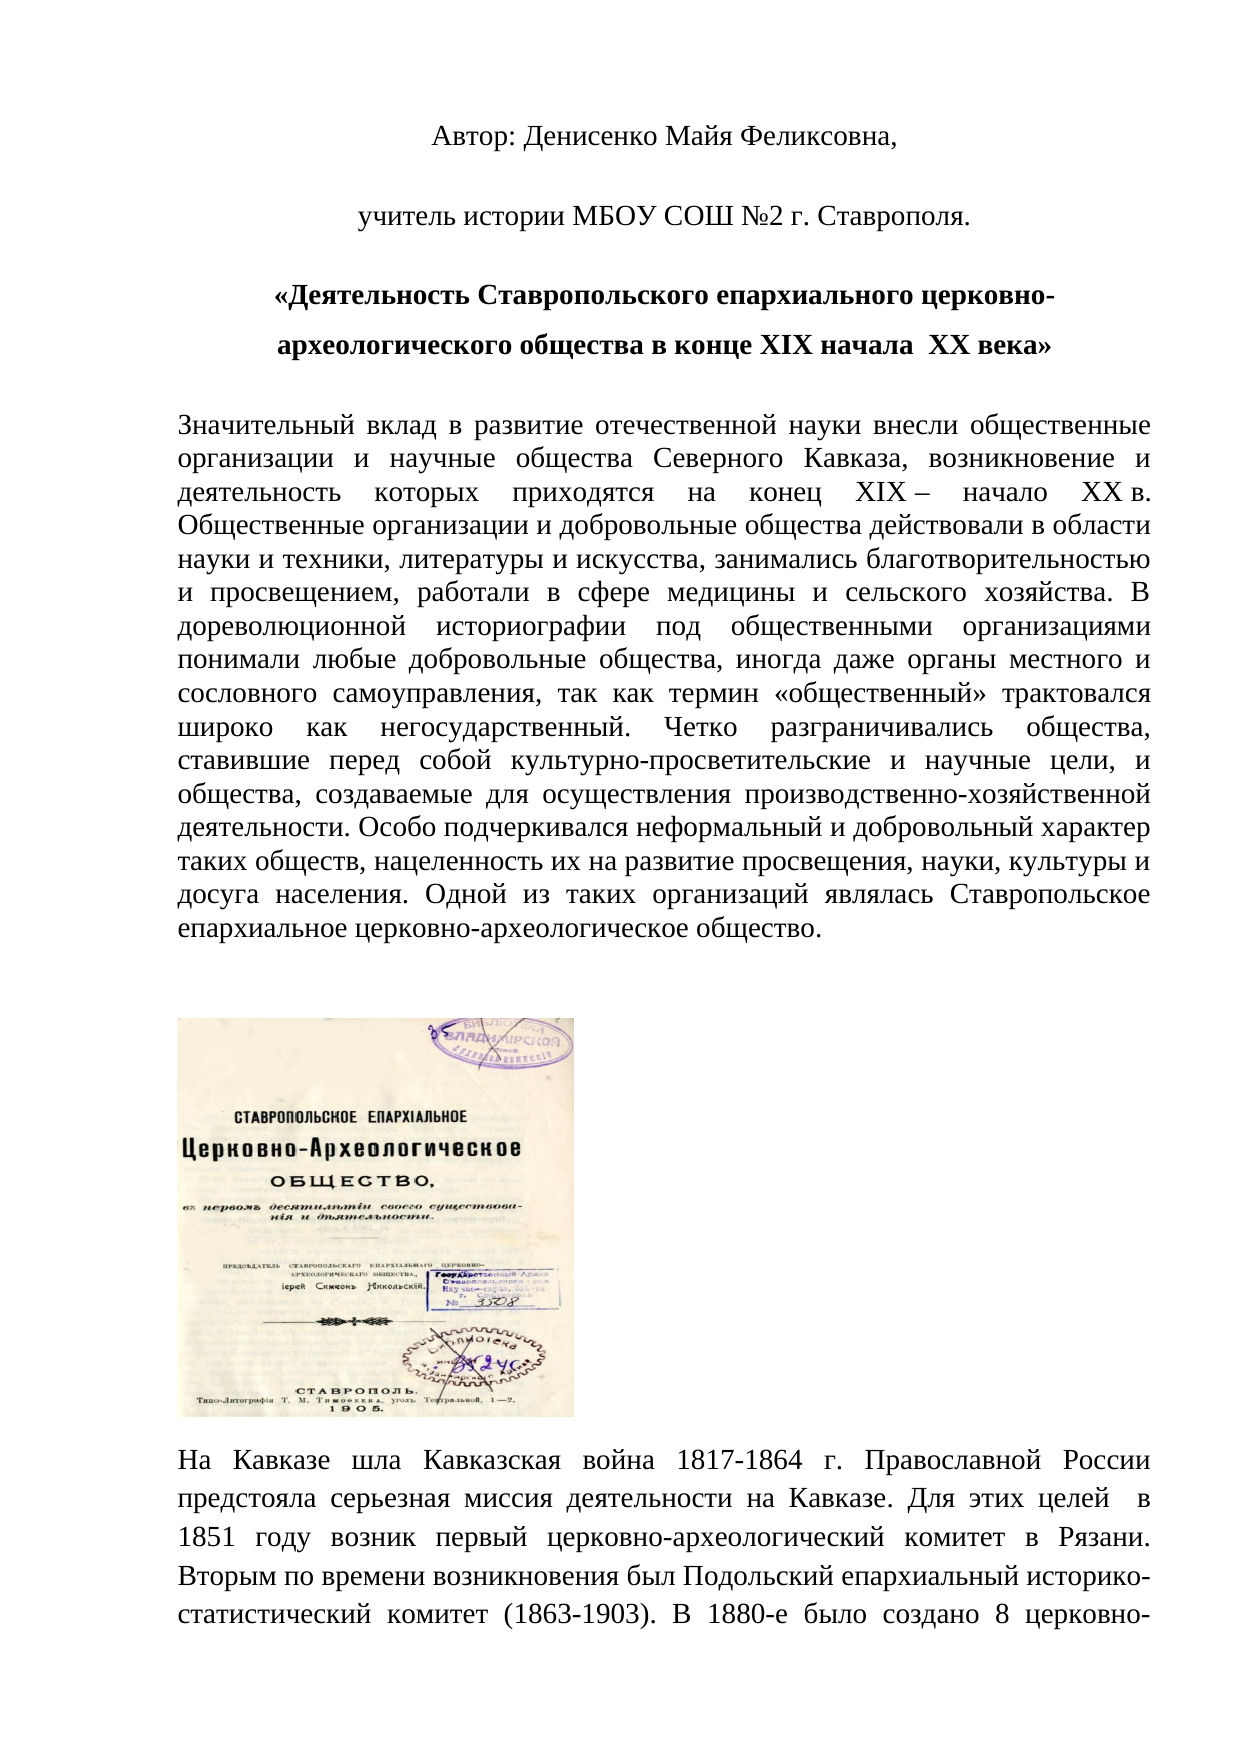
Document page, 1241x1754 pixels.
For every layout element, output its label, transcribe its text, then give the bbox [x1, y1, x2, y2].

text Автор: Денисенко Майя Феликсовна, [177, 118, 1152, 152]
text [177, 1442, 1152, 1630]
picture [177, 1018, 574, 1417]
text учитель истории МБОУ СОШ №2 г. Ставрополя. [177, 198, 1152, 231]
text Значительный вклад в развитие отечественной науки внесли общественные организации и научные общества Северного Кавказа, возникновение и деятельность которых приходятся на конец XIX – начало XX в. Общественные организации и добровольные общества действовали в области науки и техники, литературы и искусства, занимались благотворительностью и просвещением, работали в сфере медицины и сельского хозяйства. В дореволюционной историографии под общественными организациями понимали любые добровольные общества, иногда даже органы местного и сословного самоуправления, так как термин «общественный» трактовался широко как негосударственный. Четко разграничивались общества, ставившие перед собой культурно-просветительские и научные цели, и общества, создаваемые для осуществления производственно-хозяйственной деятельности. Особо подчеркивался неформальный и добровольный характер таких обществ, нацеленность их на развитие просвещения, науки, культуры и досуга населения. Одной из таких организаций являлась Ставропольское епархиальное церковно-археологическое общество. [177, 407, 1152, 943]
text «Деятельность Ставропольского епархиального церковно-археологического общества в конце XIX начала XX века» [177, 277, 1152, 361]
